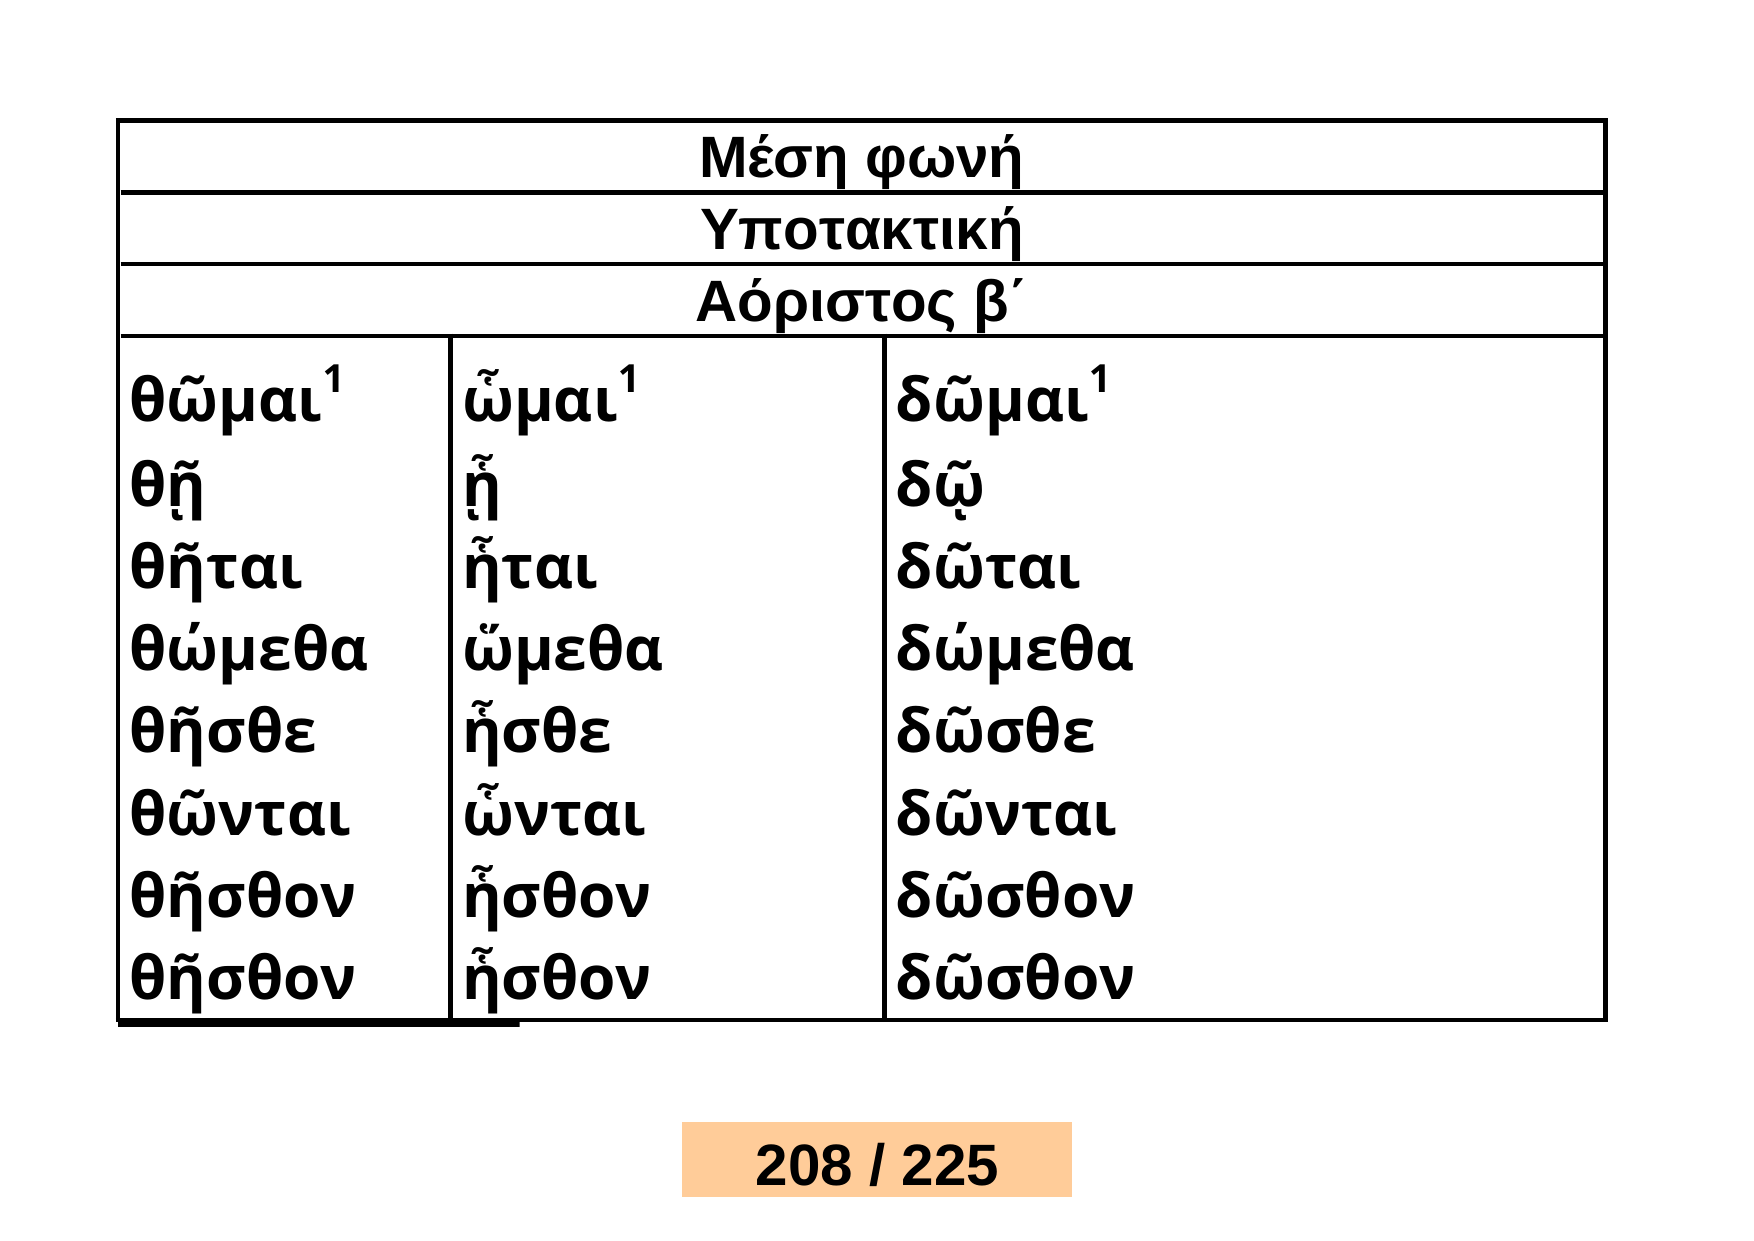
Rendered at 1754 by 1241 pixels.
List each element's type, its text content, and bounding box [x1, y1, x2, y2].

table_cell Αόριστος β΄ [120, 263, 1603, 333]
table_cell δῶμαι1 δῷ δῶται δώμεθα δῶσθε δῶνται δῶσθον δῶσθον [887, 338, 1603, 1017]
table_cell ὧμαι1 ᾗ ἧται ὥμεθα ἧσθε ὧνται ἧσθον ἧσθον [453, 338, 882, 1017]
table_cell θῶμαι1 θῇ θῆται θώμεθα θῆσθε θῶνται θῆσθον θῆσθον [120, 335, 448, 1017]
table_header Μέση φωνή [120, 123, 1603, 190]
table_cell Υποτακτική [120, 191, 1603, 262]
